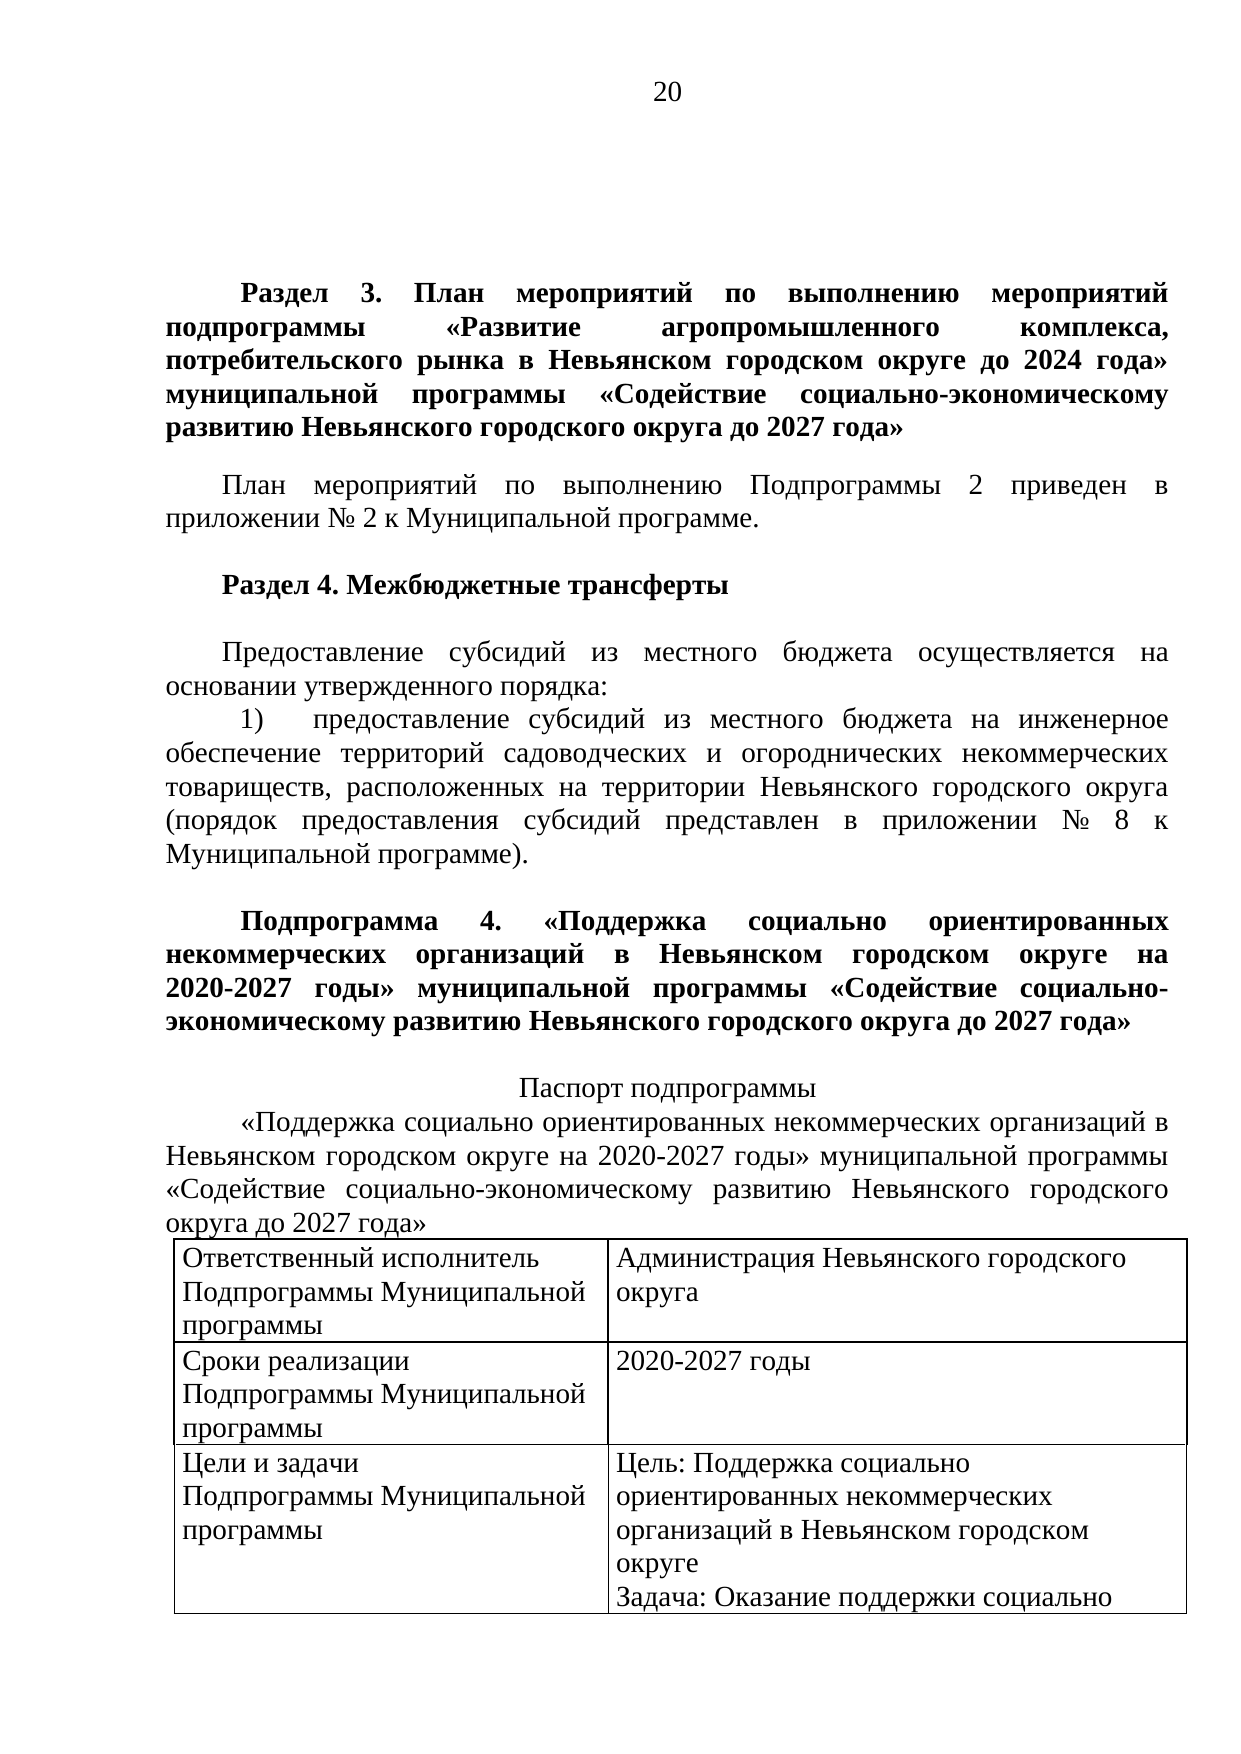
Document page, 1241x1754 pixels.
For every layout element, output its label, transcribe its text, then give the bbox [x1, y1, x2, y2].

text «Поддержка социально ориентированных некоммерческих организаций в Невьянском городском округе на 2020-2027 годы» муниципальной программы «Содействие социально-экономическому развитию Невьянского городского округа до 2027 года» [165, 1104, 1169, 1238]
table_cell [609, 1444, 1186, 1612]
table_cell Сроки реализации Подпрограммы Муниципальной программы [175, 1343, 607, 1444]
table_cell 2020-2027 годы [609, 1343, 1186, 1444]
text Предоставление субсидий из местного бюджета осуществляется на основании утвержденного порядка: [165, 634, 1169, 702]
text Раздел 4. Межбюджетные трансферты [165, 567, 1169, 601]
text План мероприятий по выполнению Подпрограммы 2 приведен в приложении № 2 к Муниципальной программе. [165, 467, 1169, 534]
table_header Ответственный исполнитель Подпрограммы Муниципальной программы [175, 1240, 607, 1341]
text Паспорт подпрограммы [165, 1071, 1169, 1104]
text Раздел 3. План мероприятий по выполнению мероприятий подпрограммы «Развитие агропромышленного комплекса, потребительского рынка в Невьянском городском округе до 2024 года» муниципальной программы «Содействие социально-экономическому развитию Невьянского городского округа до 2027 года» [165, 275, 1169, 443]
text Подпрограмма 4. «Поддержка социально ориентированных некоммерческих организаций в Невьянском городском округе на 2020-2027 годы» муниципальной программы «Содействие социально-экономическому развитию Невьянского городского округа до 2027 года» [165, 903, 1169, 1037]
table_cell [175, 1445, 608, 1612]
list предоставление субсидий из местного бюджета на инженерное обеспечение территорий садоводческих и огороднических некоммерческих товариществ, расположенных на территории Невьянского городского округа (порядок предоставления субсидий представлен в приложении № 8 к Муниципальной программе). [165, 702, 1169, 869]
table_header Администрация Невьянского городского округа [609, 1240, 1186, 1341]
